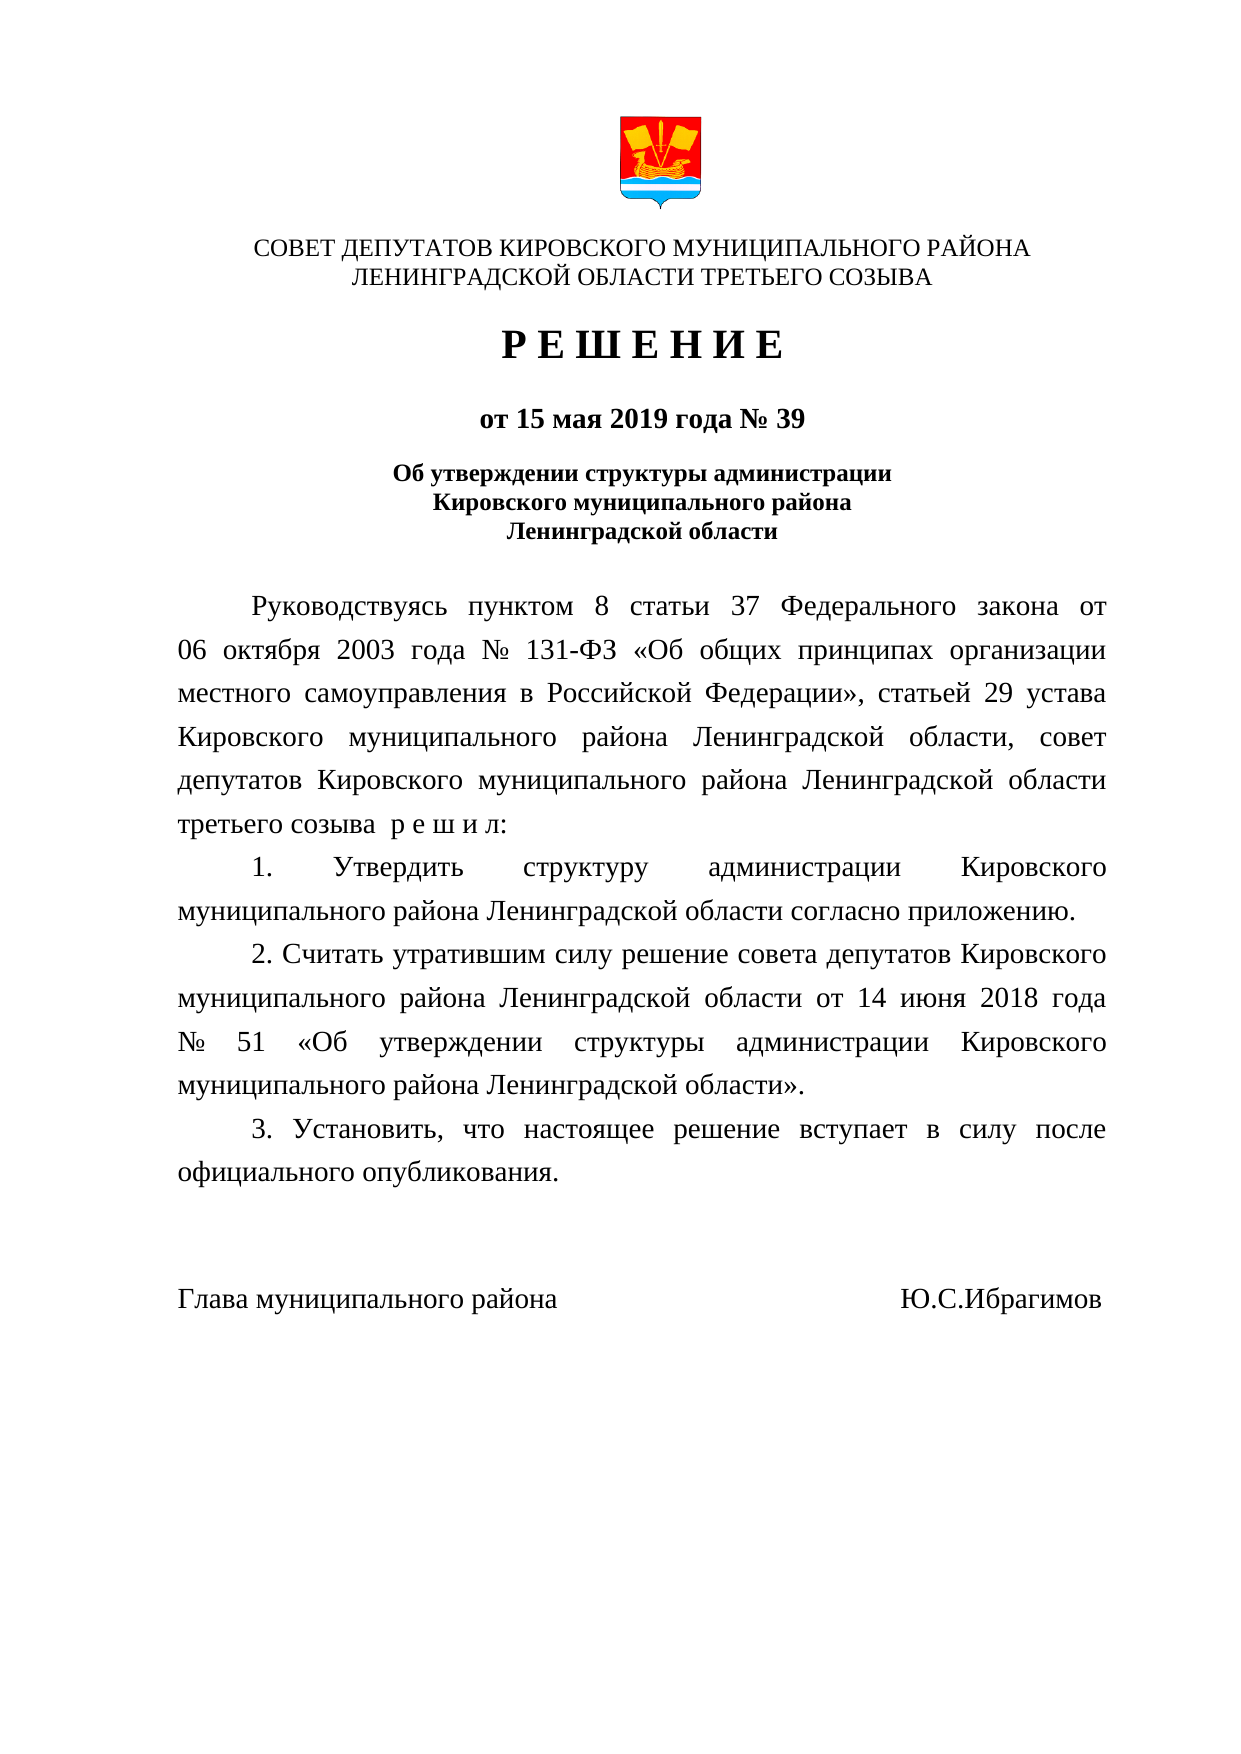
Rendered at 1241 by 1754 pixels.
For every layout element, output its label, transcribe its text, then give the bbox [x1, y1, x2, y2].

text Глава муниципального района Ю.С.Ибрагимов [177, 1282, 1107, 1315]
text 2. Считать утратившим силу решение совета депутатов Кировского муниципального района Ленинградской области от 14 июня 2018 года № 51 «Об утверждении структуры администрации Кировского муниципального района Ленинградской области». [177, 937, 1107, 1101]
text Кировского муниципального района [177, 487, 1107, 516]
text Руководствуясь пунктом 8 статьи 37 Федерального закона от 06 октября 2003 года № 131-ФЗ «Об общих принципах организации местного самоуправления в Российской Федерации», статьей 29 устава Кировского муниципального района Ленинградской области, совет депутатов Кировского муниципального района Ленинградской области третьего созыва р е ш и л: [177, 588, 1107, 839]
text Об утверждении структуры администрации [177, 458, 1107, 487]
text 1. Утвердить структуру администрации Кировского муниципального района Ленинградской области согласно приложению. [177, 849, 1107, 927]
picture [619, 115, 702, 210]
text от 15 мая 2019 года № 39 [177, 401, 1107, 434]
text 3. Установить, что настоящее решение вступает в силу после официального опубликования. [177, 1111, 1107, 1188]
text ЛЕНИНГРАДСКОЙ ОБЛАСТИ ТРЕТЬЕГО СОЗЫВА [177, 262, 1107, 291]
text Ленинградской области [177, 516, 1107, 545]
text Р Е Ш Е Н И Е [177, 319, 1107, 367]
text СОВЕТ ДЕПУТАТОВ КИРОВСКОГО МУНИЦИПАЛЬНОГО РАЙОНА [177, 233, 1107, 262]
